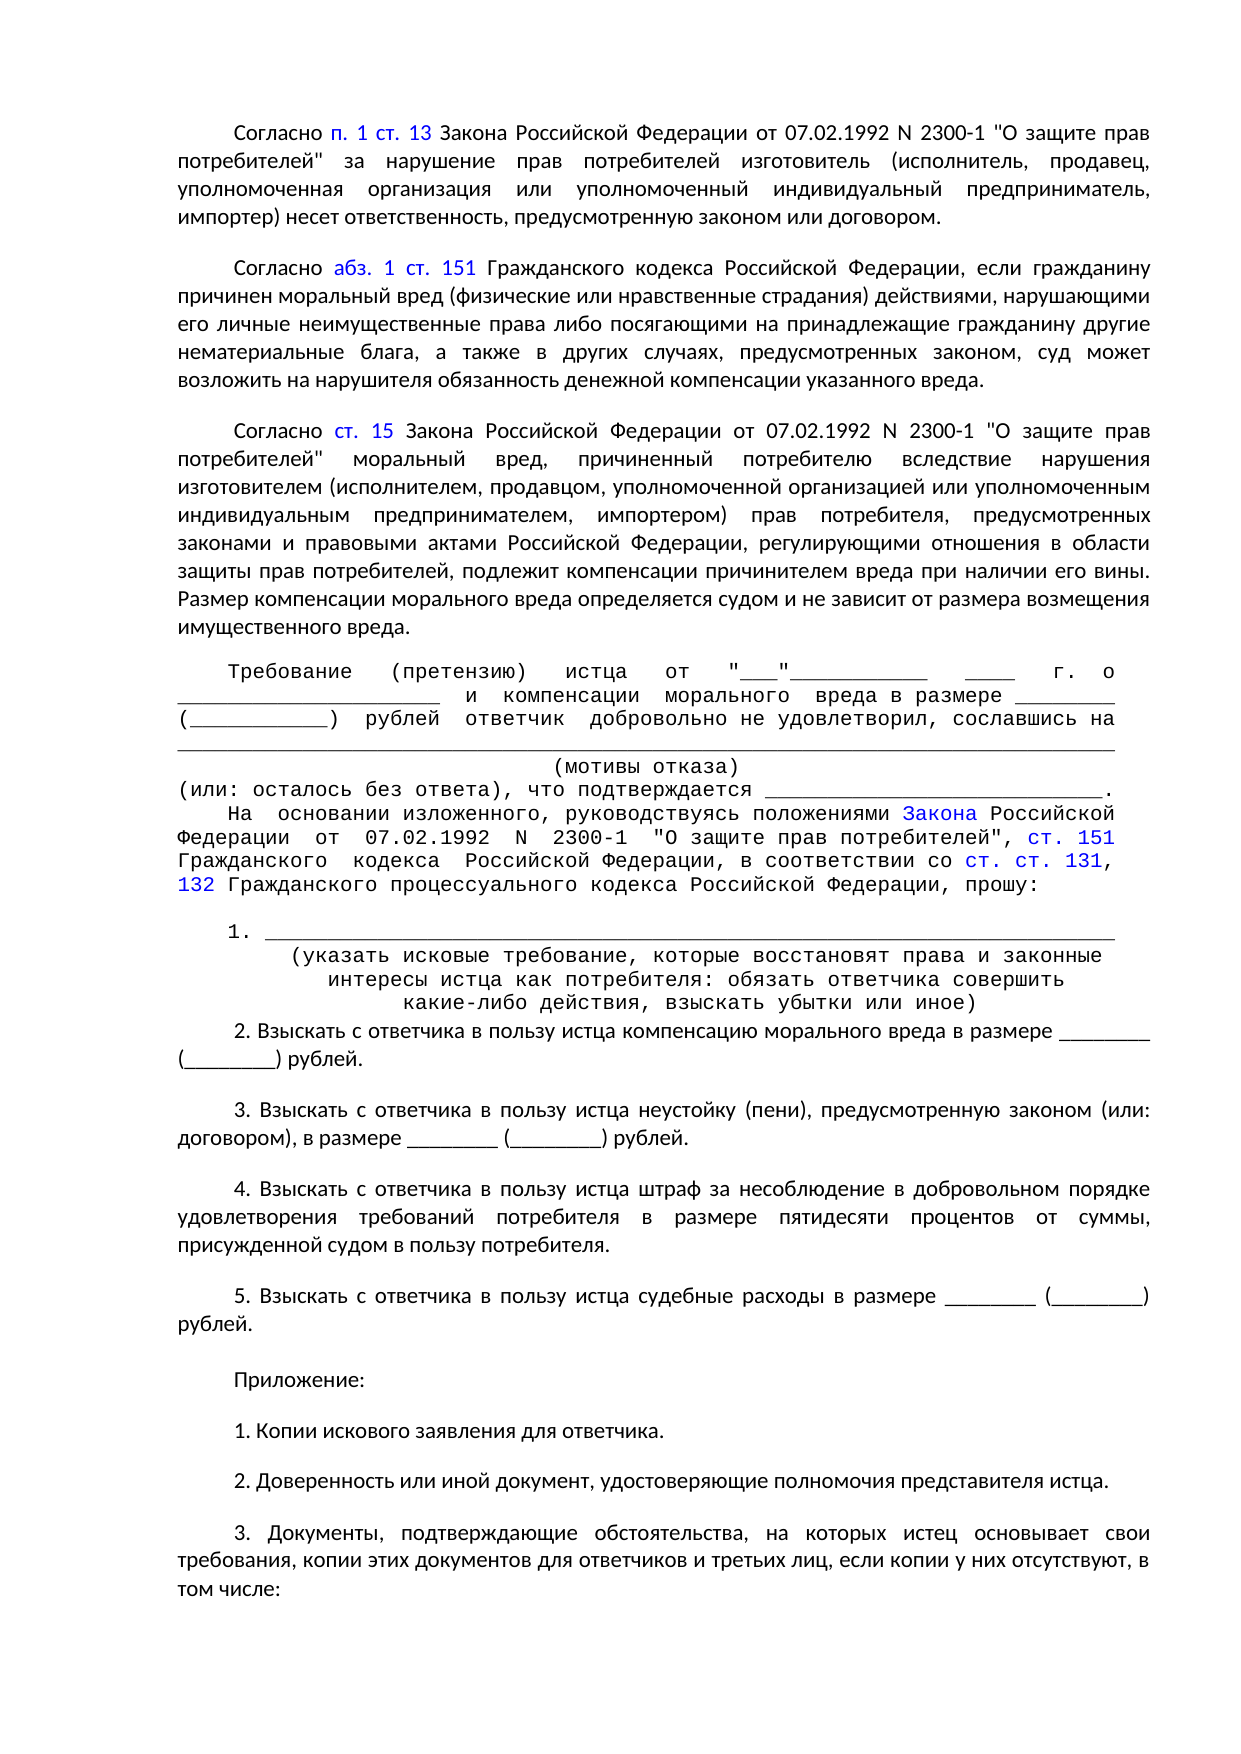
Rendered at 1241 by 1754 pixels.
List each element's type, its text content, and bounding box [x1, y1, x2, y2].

text Согласно абз. 1 ст. 151 Гражданского кодекса Российской Федерации, если гражданину причинен моральный вред (физические или нравственные страдания) действиями, нарушающими его личные неимущественные права либо посягающими на принадлежащие гражданину другие нематериальные блага, а также в других случаях, предусмотренных законом, суд может возложить на нарушителя обязанность денежной компенсации указанного вреда. [177, 253, 1152, 393]
text _____________________ и компенсации морального вреда в размере ________ [177, 685, 1152, 708]
text (указать исковые требование, которые восстановят права и законные [177, 945, 1152, 968]
text интересы истца как потребителя: обязать ответчика совершить [177, 968, 1152, 992]
text Приложение: [177, 1365, 1152, 1393]
text 1. ____________________________________________________________________ [177, 921, 1152, 945]
text 2. Взыскать с ответчика в пользу истца компенсацию морального вреда в размере ________ (________) рублей. [177, 1016, 1152, 1072]
text Требование (претензию) истца от "___"___________ ____ г. о [177, 661, 1152, 685]
text ___________________________________________________________________________ [177, 732, 1152, 756]
text На основании изложенного, руководствуясь положениями Закона Российской [177, 803, 1152, 827]
text 3. Документы, подтверждающие обстоятельства, на которых истец основывает свои требования, копии этих документов для ответчиков и третьих лиц, если копии у них отсутствуют, в том числе: [177, 1518, 1152, 1602]
text 4. Взыскать с ответчика в пользу истца штраф за несоблюдение в добровольном порядке удовлетворения требований потребителя в размере пятидесяти процентов от суммы, присужденной судом в пользу потребителя. [177, 1174, 1152, 1258]
text Федерации от 07.02.1992 N 2300-1 "О защите прав потребителей", ст. 151 [177, 827, 1152, 850]
text Согласно ст. 15 Закона Российской Федерации от 07.02.1992 N 2300-1 "О защите прав потребителей" моральный вред, причиненный потребителю вследствие нарушения изготовителем (исполнителем, продавцом, уполномоченной организацией или уполномоченным индивидуальным предпринимателем, импортером) прав потребителя, предусмотренных законами и правовыми актами Российской Федерации, регулирующими отношения в области защиты прав потребителей, подлежит компенсации причинителем вреда при наличии его вины. Размер компенсации морального вреда определяется судом и не зависит от размера возмещения имущественного вреда. [177, 416, 1152, 640]
text (или: осталось без ответа), что подтверждается ___________________________. [177, 779, 1152, 803]
text (мотивы отказа) [177, 756, 1152, 779]
text какие-либо действия, взыскать убытки или иное) [177, 992, 1152, 1016]
text (___________) рублей ответчик добровольно не удовлетворил, сославшись на [177, 708, 1152, 732]
text Согласно п. 1 ст. 13 Закона Российской Федерации от 07.02.1992 N 2300-1 "О защите прав потребителей" за нарушение прав потребителей изготовитель (исполнитель, продавец, уполномоченная организация или уполномоченный индивидуальный предприниматель, импортер) несет ответственность, предусмотренную законом или договором. [177, 118, 1152, 230]
text 132 Гражданского процессуального кодекса Российской Федерации, прошу: [177, 874, 1152, 898]
text 3. Взыскать с ответчика в пользу истца неустойку (пени), предусмотренную законом (или: договором), в размере ________ (________) рублей. [177, 1095, 1152, 1151]
text Гражданского кодекса Российской Федерации, в соответствии со ст. ст. 131, [177, 850, 1152, 874]
text 5. Взыскать с ответчика в пользу истца судебные расходы в размере ________ (________) рублей. [177, 1281, 1152, 1337]
text 1. Копии искового заявления для ответчика. [177, 1416, 1152, 1444]
text 2. Доверенность или иной документ, удостоверяющие полномочия представителя истца. [177, 1467, 1152, 1495]
